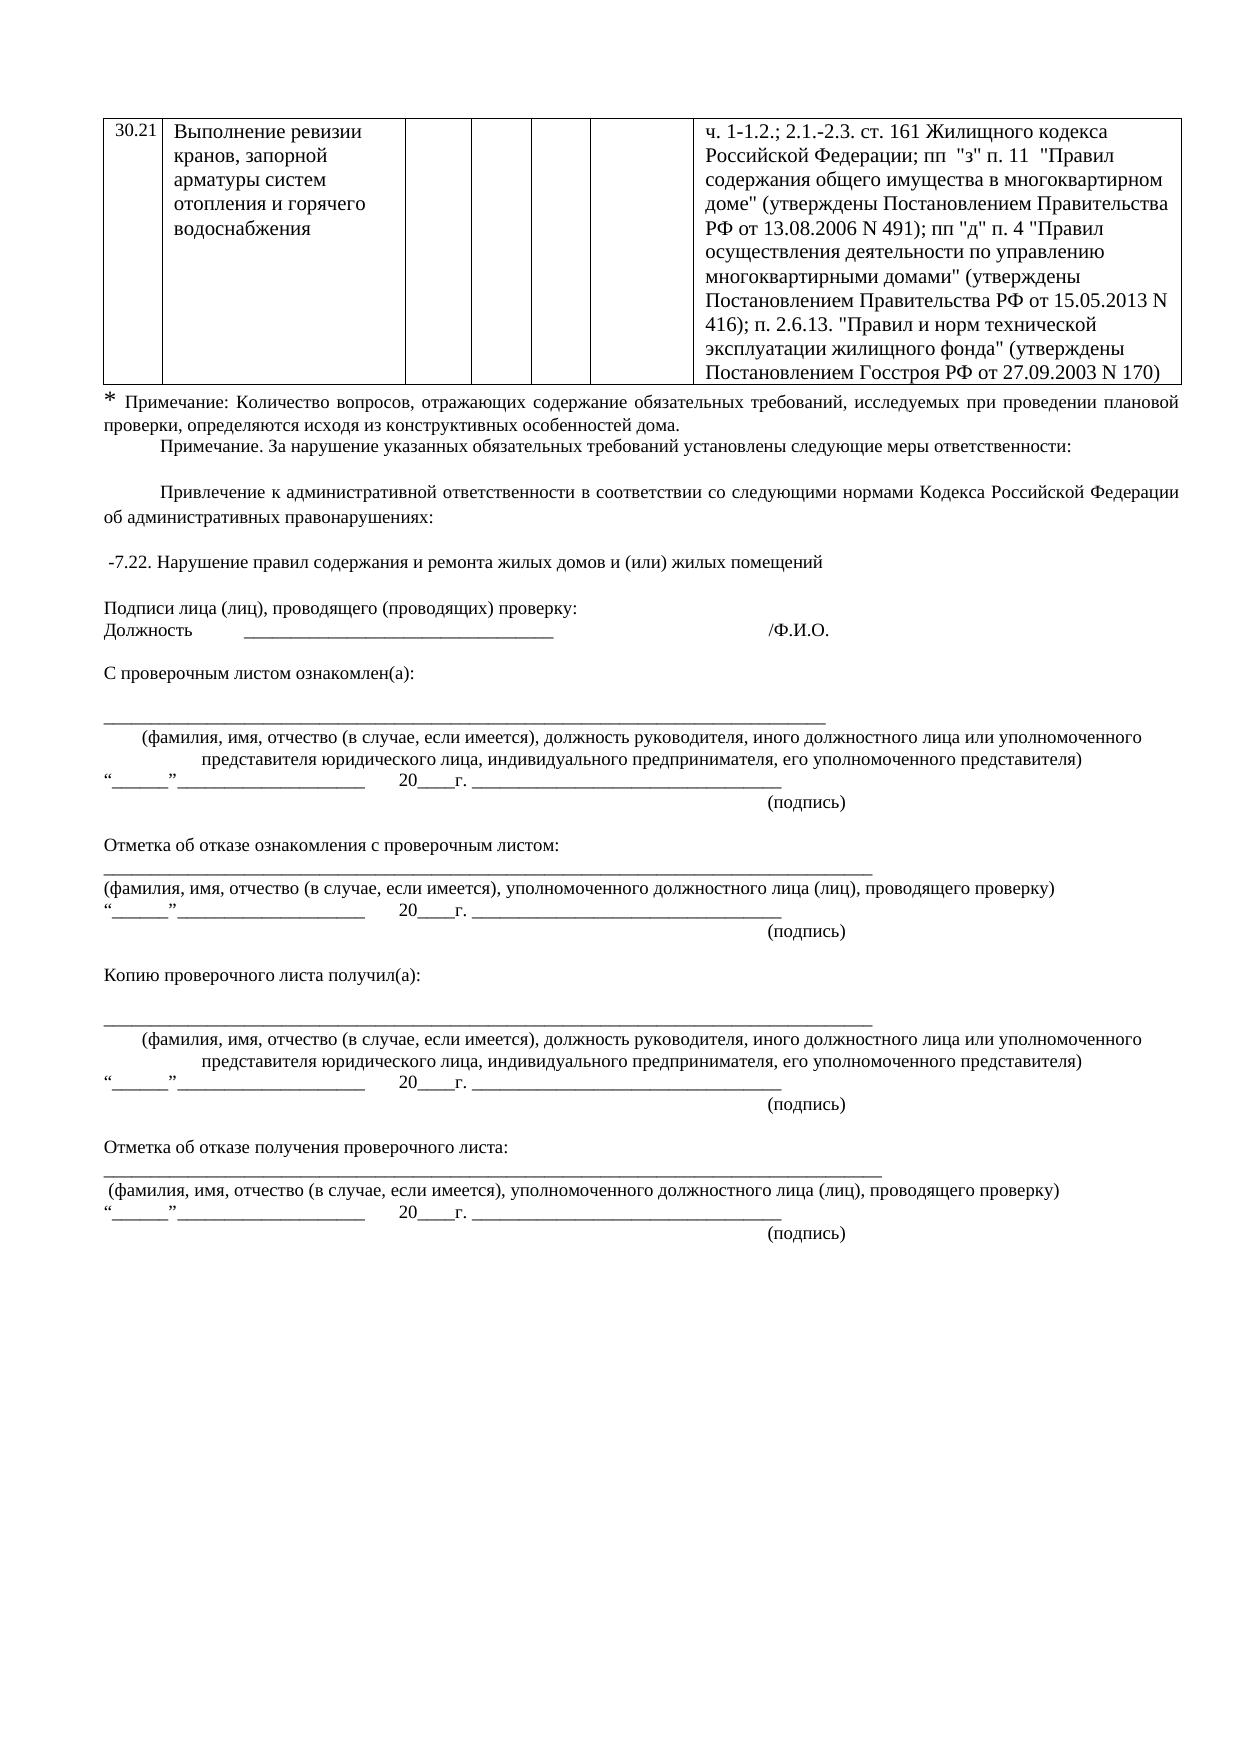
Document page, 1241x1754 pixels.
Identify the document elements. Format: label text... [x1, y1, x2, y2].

text (фамилия, имя, отчество (в случае, если имеется), должность руководителя, иного должностного лица или уполномоченного представителя юридического лица, индивидуального предпринимателя, его уполномоченного представителя) [103, 1028, 1181, 1071]
text * Примечание: Количество вопросов, отражающих содержание обязательных требований, исследуемых при проведении плановой проверки, определяются исходя из конструктивных особенностей дома. [103, 385, 1181, 435]
text (фамилия, имя, отчество (в случае, если имеется), уполномоченного должностного лица (лиц), проводящего проверку) [103, 1179, 1181, 1201]
text Подписи лица (лиц), проводящего (проводящих) проверку: [103, 597, 1181, 618]
text “______” ____________________ 20____г. _________________________________ [103, 769, 1181, 791]
text (подпись) [103, 920, 1181, 942]
text __________________________________________________________________________________ [103, 856, 1181, 877]
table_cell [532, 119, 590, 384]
text С проверочным листом ознакомлен(а): [103, 662, 1181, 683]
text Должность _________________________________ /Ф.И.О. [103, 618, 1181, 640]
text (подпись) [103, 1093, 1181, 1114]
text Копию проверочного листа получил(а): [103, 963, 1181, 985]
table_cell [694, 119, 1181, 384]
text _____________________________________________________________________________ [103, 705, 1181, 726]
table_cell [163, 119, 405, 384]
text -7.22. Нарушение правил содержания и ремонта жилых домов и (или) жилых помещений [103, 551, 1181, 573]
text (подпись) [103, 791, 1181, 812]
text Примечание. За нарушение указанных обязательных требований установлены следующие меры ответственности: [103, 435, 1181, 457]
text “______” ____________________ 20____г. _________________________________ [103, 899, 1181, 920]
text “______” ____________________ 20____г. _________________________________ [103, 1201, 1181, 1222]
text __________________________________________________________________________________ [103, 1007, 1181, 1028]
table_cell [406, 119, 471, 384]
text Отметка об отказе получения проверочного листа: [103, 1136, 1181, 1157]
text (подпись) [103, 1222, 1181, 1244]
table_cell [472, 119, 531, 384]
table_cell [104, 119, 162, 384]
text (фамилия, имя, отчество (в случае, если имеется), уполномоченного должностного лица (лиц), проводящего проверку) [103, 877, 1181, 899]
text ___________________________________________________________________________________ [103, 1157, 1181, 1179]
text Отметка об отказе ознакомления с проверочным листом: [103, 834, 1181, 856]
text (фамилия, имя, отчество (в случае, если имеется), должность руководителя, иного должностного лица или уполномоченного представителя юридического лица, индивидуального предпринимателя, его уполномоченного представителя) [103, 726, 1181, 769]
text “______” ____________________ 20____г. _________________________________ [103, 1071, 1181, 1093]
text Привлечение к административной ответственности в соответствии со следующими нормами Кодекса Российской Федерации об административных правонарушениях: [103, 481, 1181, 527]
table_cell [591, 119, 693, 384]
